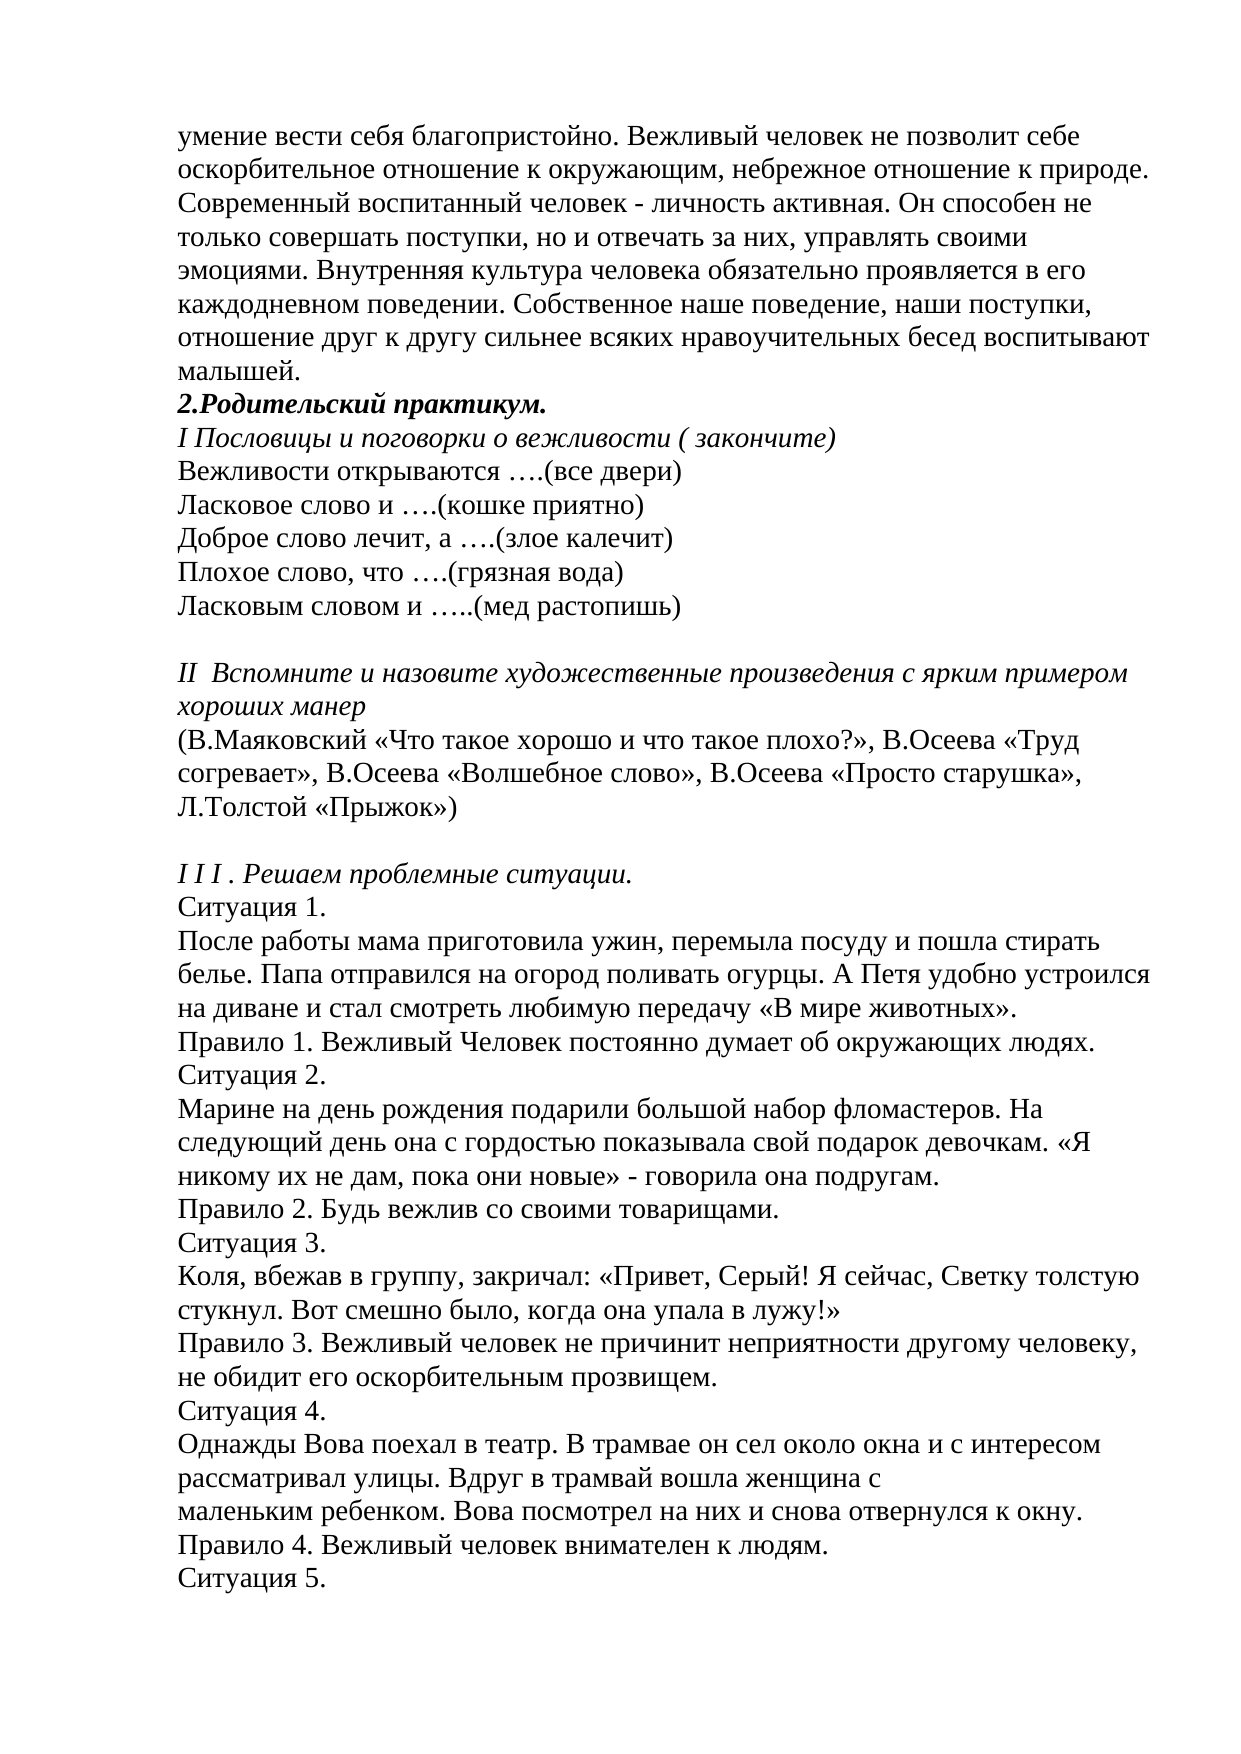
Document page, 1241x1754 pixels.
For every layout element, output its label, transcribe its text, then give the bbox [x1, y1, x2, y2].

text Ситуация 2. [177, 1057, 1152, 1091]
text Марине на день рождения подарили большой набор фломастеров. На следующий день она с гордостью показывала свой подарок девочкам. «Я никому их не дам, пока они новые» - говорила она подругам. [177, 1091, 1152, 1191]
text Ситуация 1. [177, 889, 1152, 923]
text Ситуация 5. [177, 1560, 1152, 1594]
text Ситуация 4. [177, 1393, 1152, 1426]
text Правило 1. Вежливый Человек постоянно думает об окружающих людях. [177, 1024, 1152, 1057]
text Плохое слово, что ….(грязная вода) [177, 554, 1152, 588]
text Правило 4. Вежливый человек внимателен к людям. [177, 1527, 1152, 1560]
text II Вспомните и назовите художественные произведения с ярким примером хороших манер [177, 655, 1152, 722]
text (В.Маяковский «Что такое хорошо и что такое плохо?», В.Осеева «Труд согревает», В.Осеева «Волшебное слово», В.Осеева «Просто старушка», Л.Толстой «Прыжок») [177, 722, 1152, 822]
text Правило 2. Будь вежлив со своими товарищами. [177, 1191, 1152, 1225]
text Ситуация 3. [177, 1225, 1152, 1258]
text Коля, вбежав в группу, закричал: «Привет, Серый! Я сейчас, Светку толстую стукнул. Вот смешно было, когда она упала в лужу!» [177, 1258, 1152, 1326]
text 2.Родительский практикум. [177, 386, 1152, 420]
text После работы мама приготовила ужин, перемыла посуду и пошла стирать белье. Папа отправился на огород поливать огурцы. А Петя удобно устроился на диване и стал смотреть любимую передачу «В мире животных». [177, 923, 1152, 1024]
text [177, 118, 1152, 185]
text Доброе слово лечит, а ….(злое калечит) [177, 521, 1152, 554]
text I I I . Решаем проблемные ситуации. [177, 856, 1152, 889]
text Однажды Вова поехал в театр. В трамвае он сел около окна и с интересом рассматривал улицы. Вдруг в трамвай вошла женщина с маленьким ребенком. Вова посмотрел на них и снова отвернулся к окну. [177, 1426, 1152, 1527]
text I Пословицы и поговорки о вежливости ( закончите) [177, 420, 1152, 453]
text Современный воспитанный человек - личность активная. Он способен не только совершать поступки, но и отвечать за них, управлять своими эмоциями. Внутренняя культура человека обязательно проявляется в его каждодневном поведении. Собственное наше поведение, наши поступки, отношение друг к другу сильнее всяких нравоучительных бесед воспитывают малышей. [177, 185, 1152, 386]
text Правило 3. Вежливый человек не причинит неприятности другому человеку, не обидит его оскорбительным прозвищем. [177, 1326, 1152, 1393]
text Вежливости открываются ….(все двери) [177, 453, 1152, 487]
text Ласковым словом и …..(мед растопишь) [177, 588, 1152, 621]
text Ласковое слово и ….(кошке приятно) [177, 487, 1152, 521]
